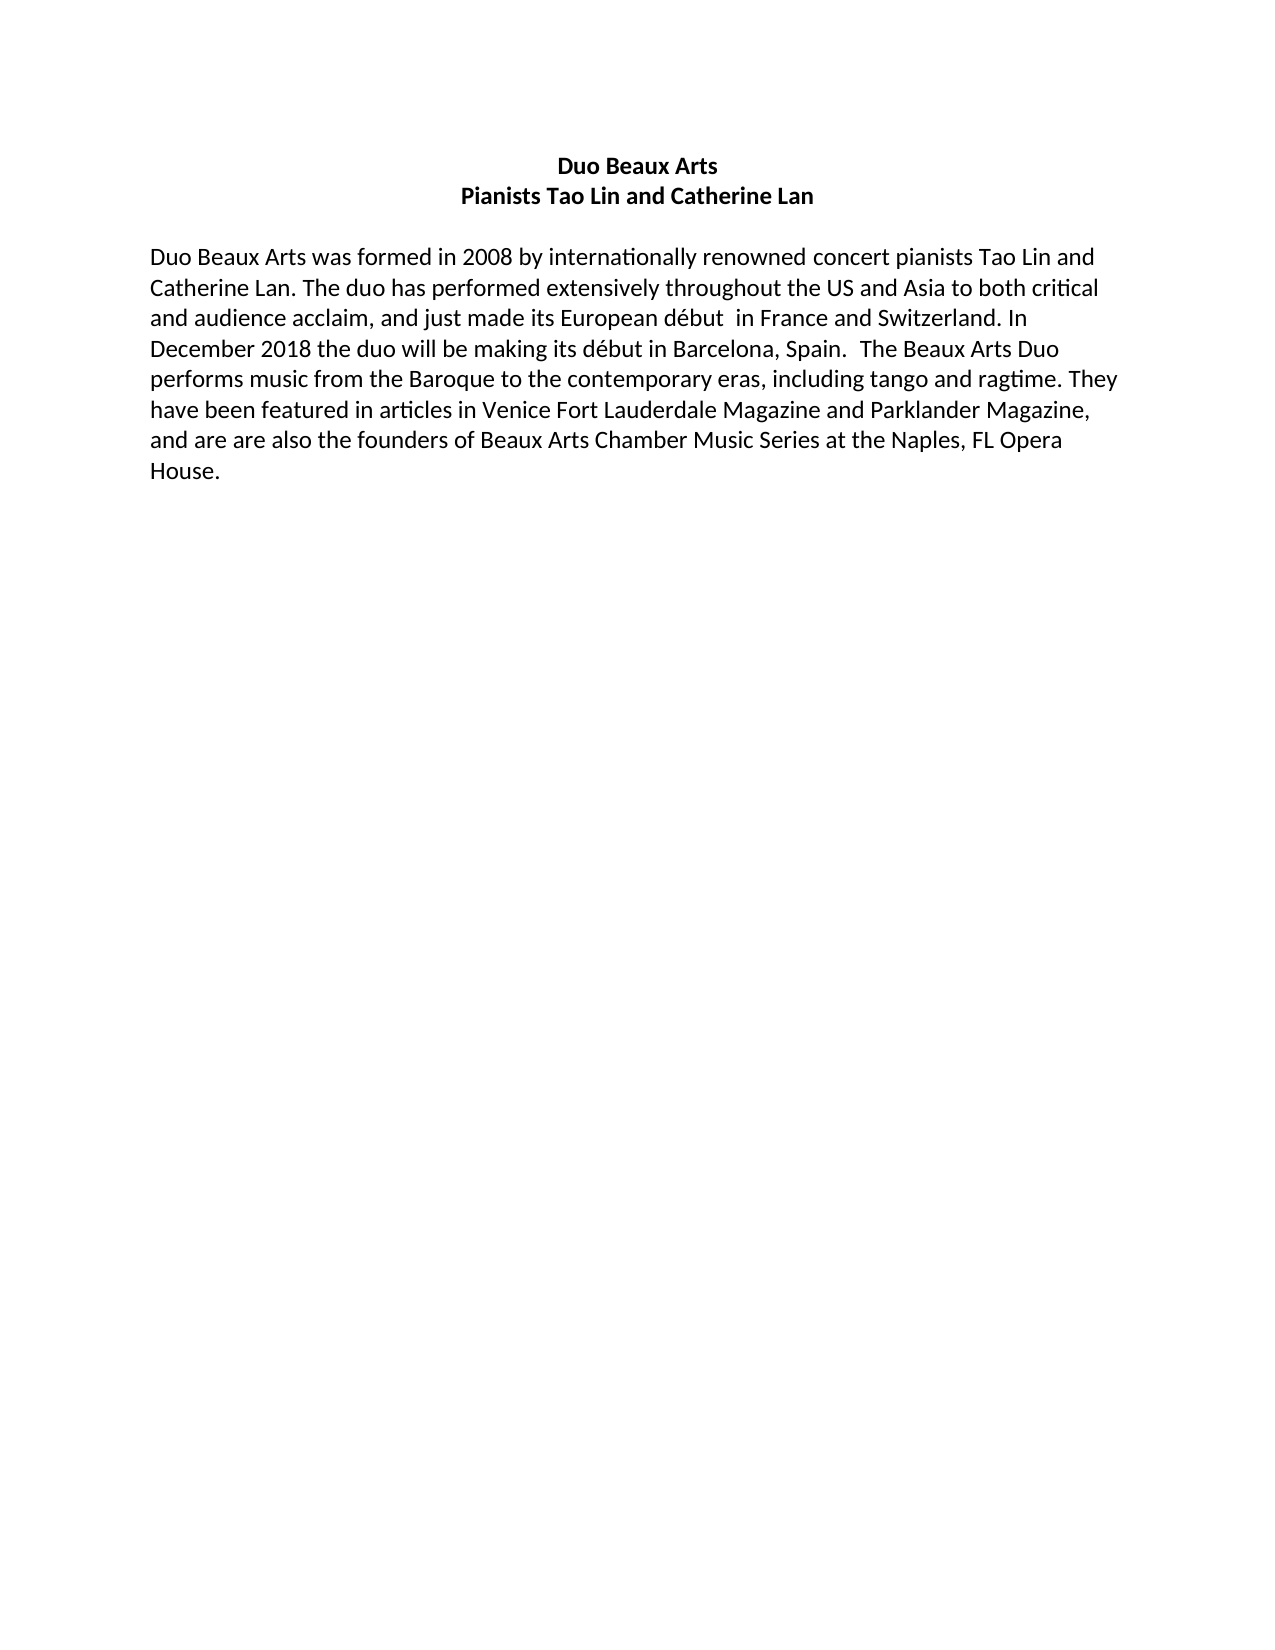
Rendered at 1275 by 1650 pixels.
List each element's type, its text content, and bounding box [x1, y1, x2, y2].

text Pianists Tao Lin and Catherine Lan [150, 181, 1125, 211]
text Duo Beaux Arts was formed in 2008 by internationally renowned concert pianists Tao Lin and Catherine Lan. The duo has performed extensively throughout the US and Asia to both critical and audience acclaim, and just made its European début in France and Switzerland. In December 2018 the duo will be making its début in Barcelona, Spain. The Beaux Arts Duo performs music from the Baroque to the contemporary eras, including tango and ragtime. They have been featured in articles in Venice Fort Lauderdale Magazine and Parklander Magazine, and are are also the founders of Beaux Arts Chamber Music Series at the Naples, FL Opera House. [150, 242, 1125, 486]
text Duo Beaux Arts [150, 150, 1125, 181]
